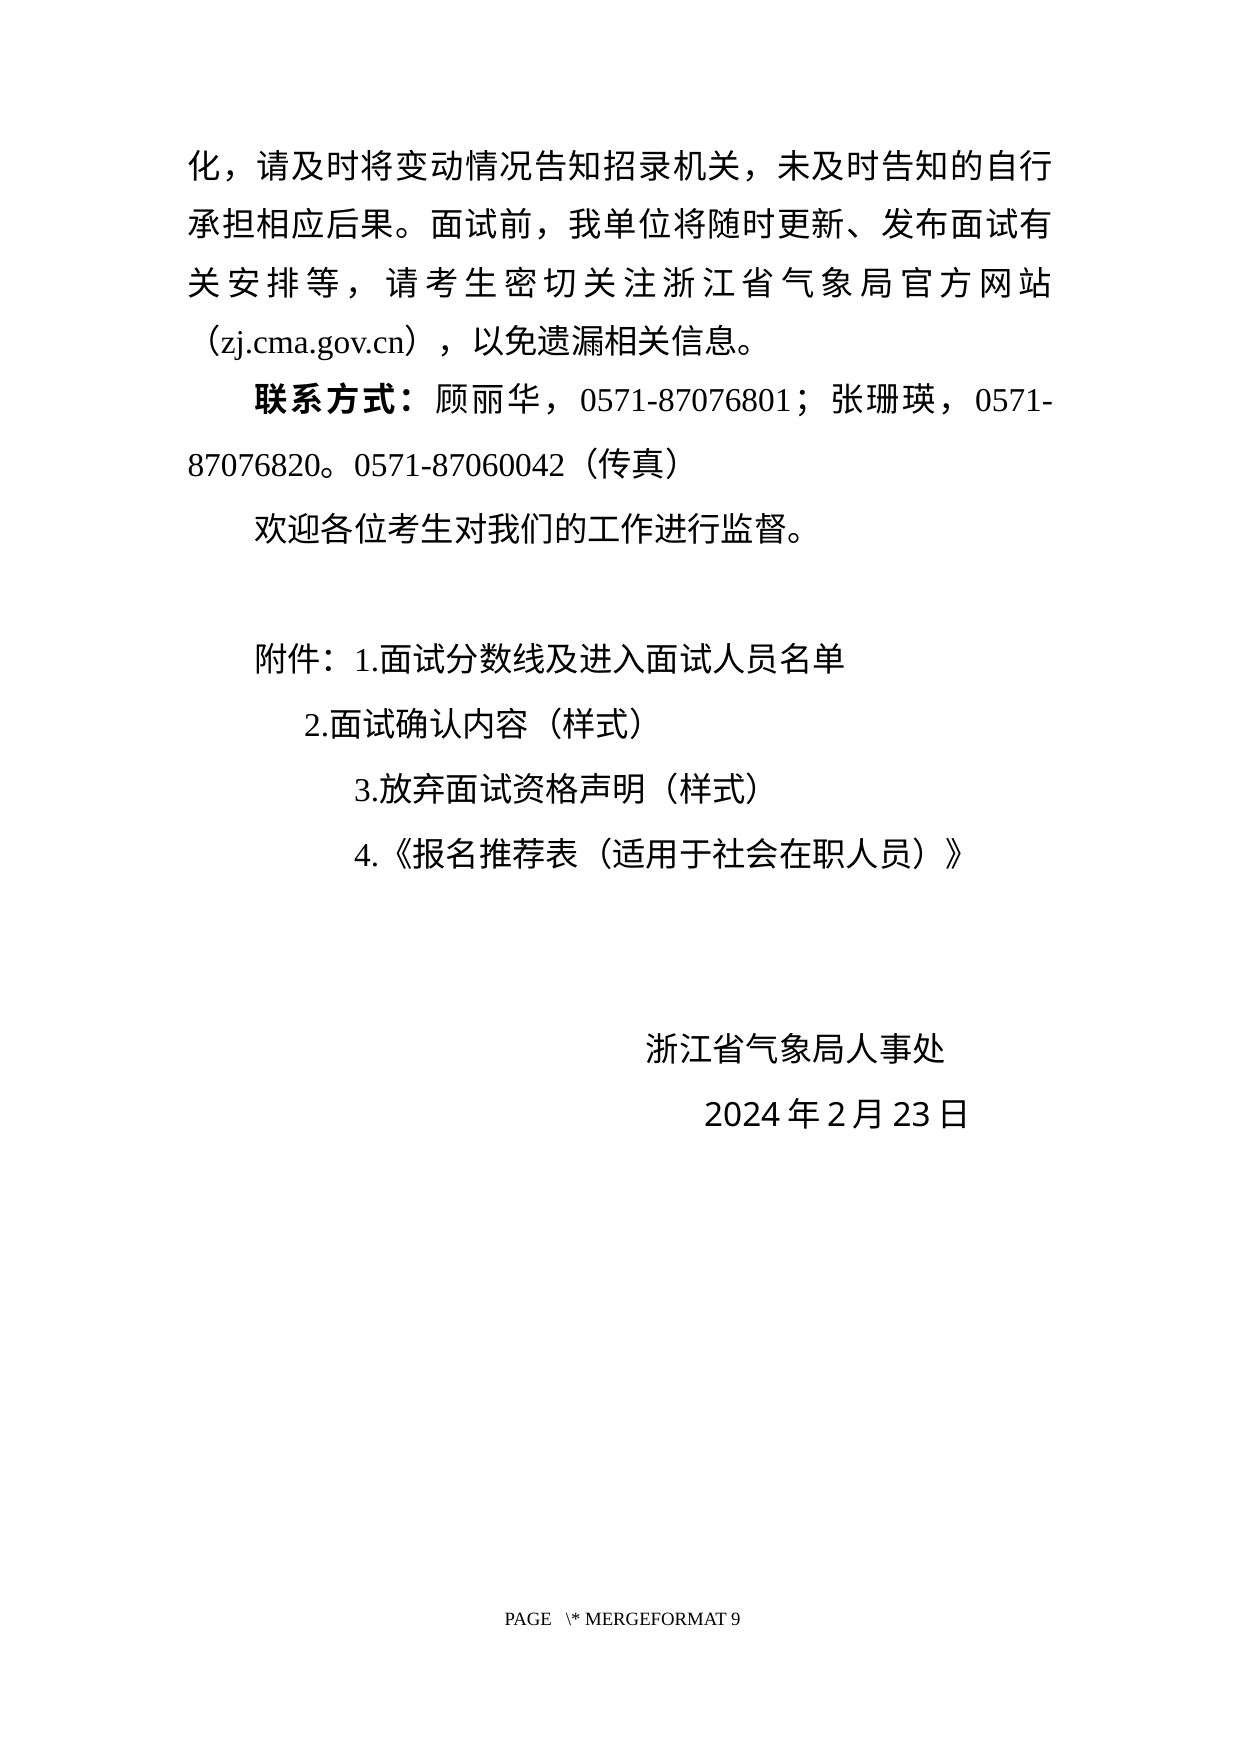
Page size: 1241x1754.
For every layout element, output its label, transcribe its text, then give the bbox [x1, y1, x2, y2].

text 3.放弃面试资格声明（样式） [187, 755, 1053, 820]
text 2024年2月23日 [187, 1080, 1053, 1145]
text 浙江省气象局人事处 [187, 1015, 1053, 1080]
text 联系方式：顾丽华，0571-87076801；张珊瑛，0571-87076820。0571-87060042（传真） [187, 365, 1053, 495]
text 2.面试确认内容（样式） [187, 690, 1053, 755]
text 附件：1.面试分数线及进入面试人员名单 [187, 625, 1053, 690]
text 4.《报名推荐表（适用于社会在职人员）》 [187, 820, 1053, 885]
text 欢迎各位考生对我们的工作进行监督。 [187, 495, 1053, 560]
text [187, 132, 1053, 365]
